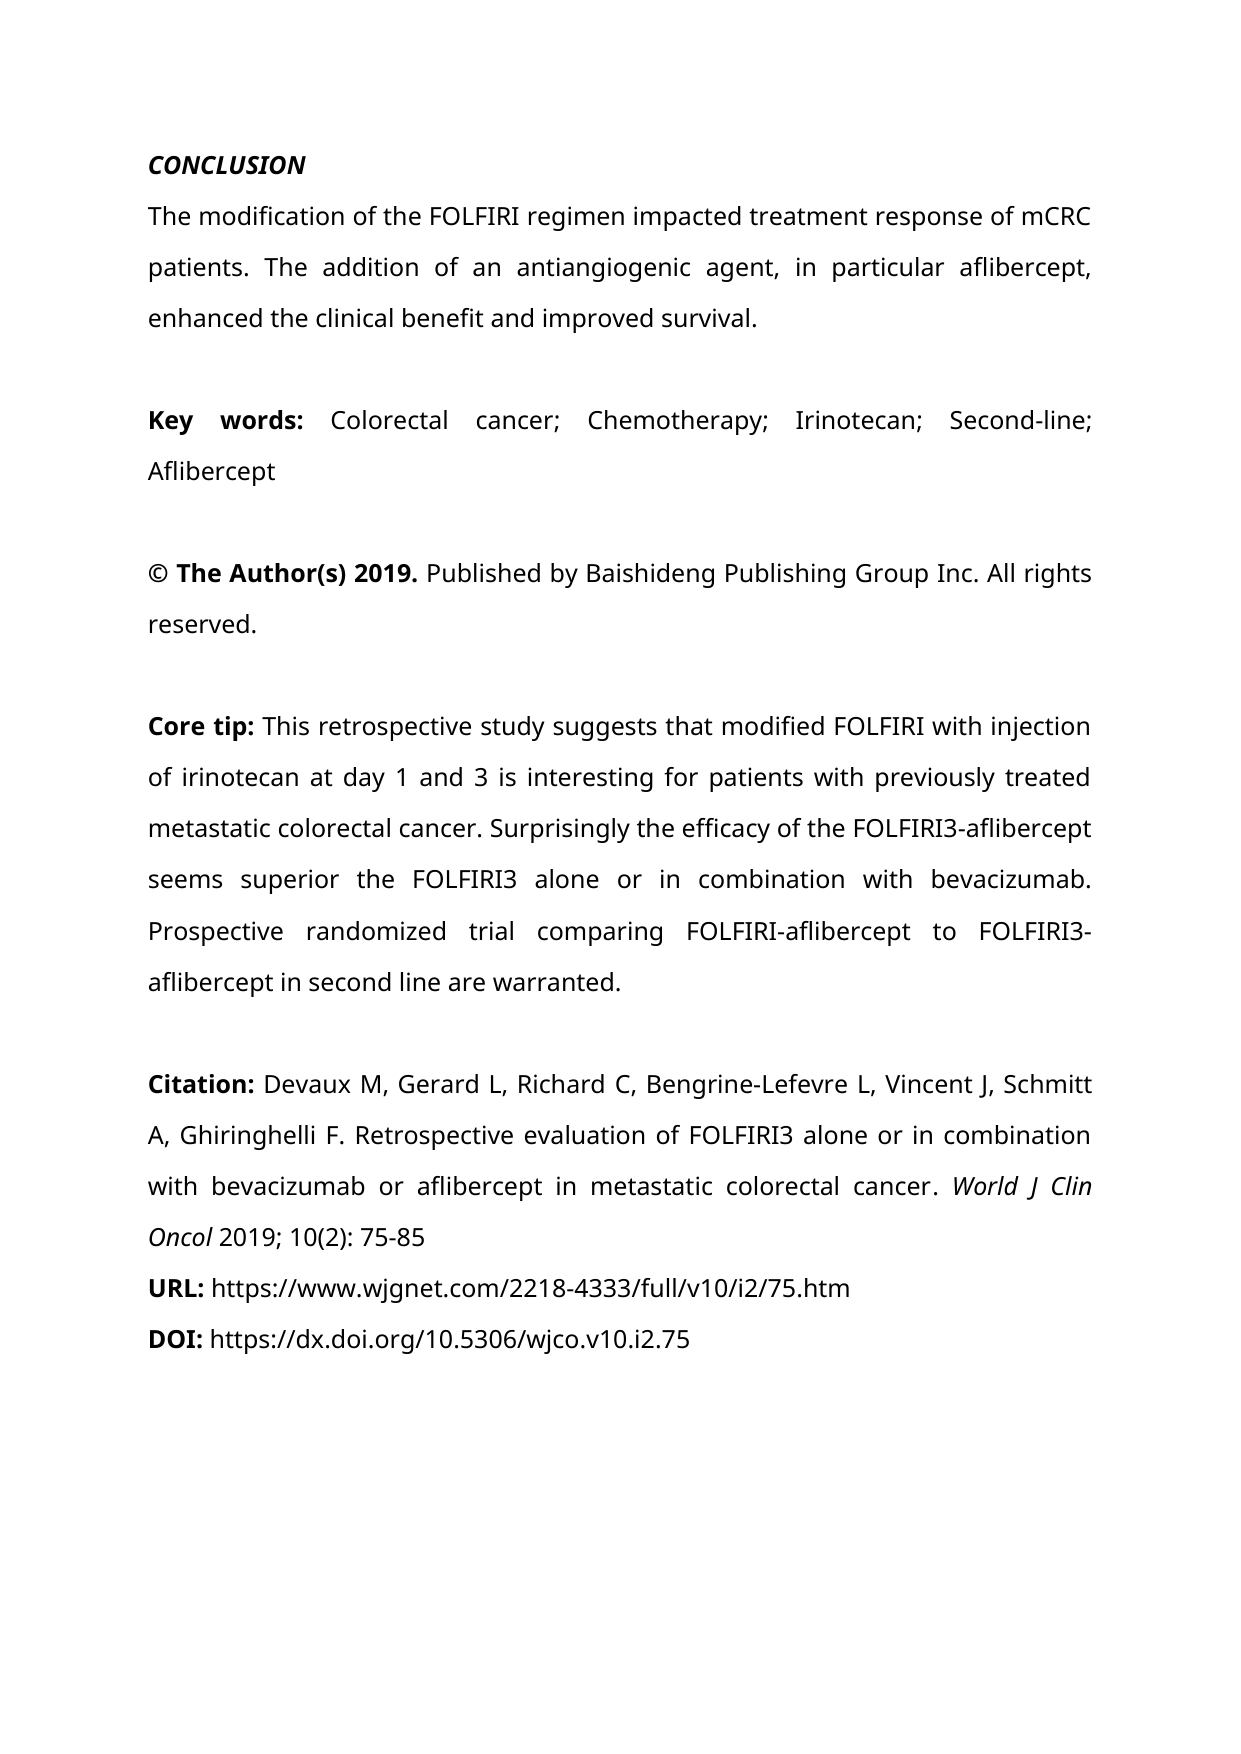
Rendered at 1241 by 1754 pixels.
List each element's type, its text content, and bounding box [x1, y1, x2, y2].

text DOI: https://dx.doi.org/10.5306/wjco.v10.i2.75 [148, 1322, 1093, 1356]
text © The Author(s) 2019. Published by Baishideng Publishing Group Inc. All rights reserved. [148, 556, 1093, 641]
text Key words: Colorectal cancer; Chemotherapy; Irinotecan; Second-line; Aflibercept [148, 403, 1093, 488]
text The modification of the FOLFIRI regimen impacted treatment response of mCRC patients. The addition of an antiangiogenic agent, in particular aflibercept, enhanced the clinical benefit and improved survival. [148, 199, 1093, 335]
text Core tip: This retrospective study suggests that modified FOLFIRI with injection of irinotecan at day 1 and 3 is interesting for patients with previously treated metastatic colorectal cancer. Surprisingly the efficacy of the FOLFIRI3-aflibercept seems superior the FOLFIRI3 alone or in combination with bevacizumab. Prospective randomized trial comparing FOLFIRI-aflibercept to FOLFIRI3-aflibercept in second line are warranted. [148, 709, 1093, 998]
text Citation: Devaux M, Gerard L, Richard C, Bengrine-Lefevre L, Vincent J, Schmitt A, Ghiringhelli F. Retrospective evaluation of FOLFIRI3 alone or in combination with bevacizumab or aflibercept in metastatic colorectal cancer. World J Clin Oncol 2019; 10(2): 75-85 [148, 1066, 1093, 1253]
text CONCLUSION [148, 148, 1093, 182]
text URL: https://www.wjgnet.com/2218-4333/full/v10/i2/75.htm [148, 1271, 1093, 1304]
